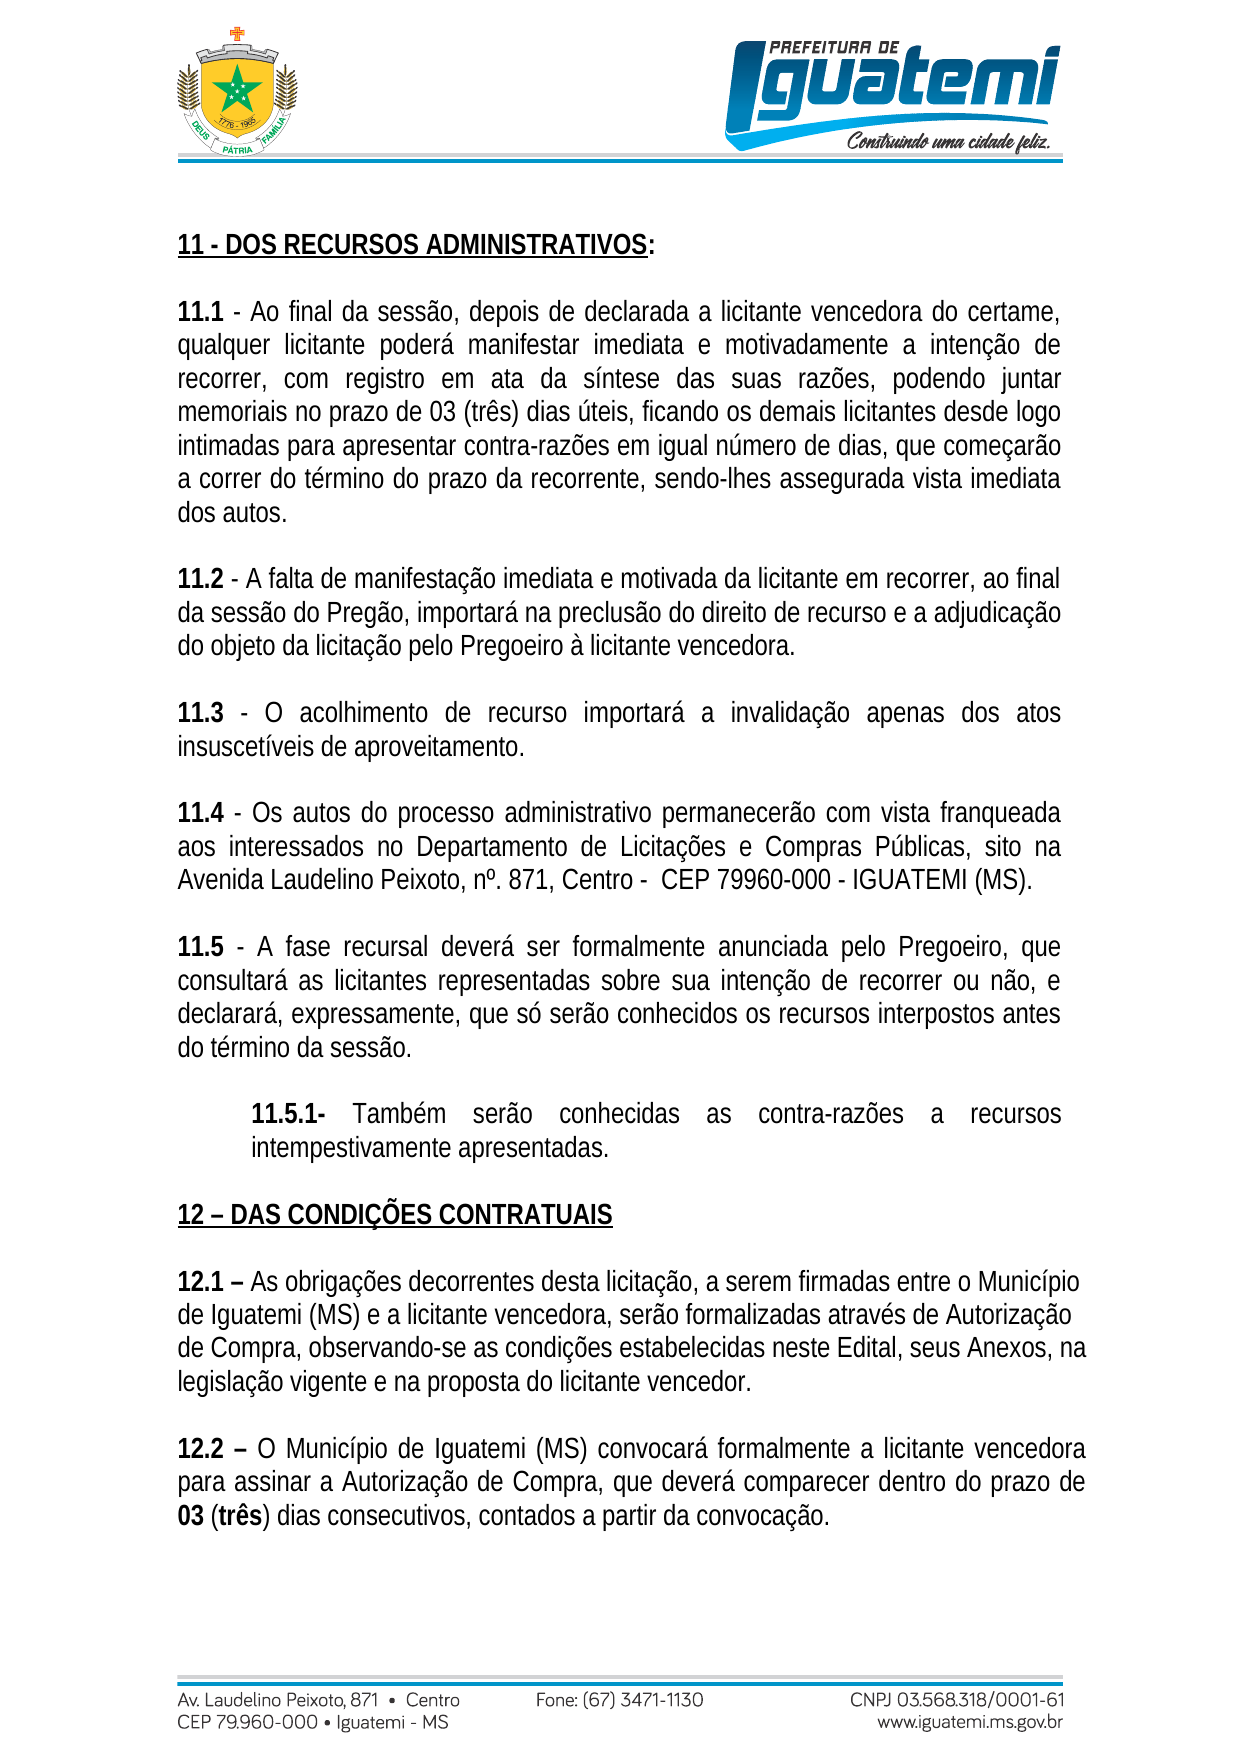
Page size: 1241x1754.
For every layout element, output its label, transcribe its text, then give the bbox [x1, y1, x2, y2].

text 11.4 - Os autos do processo administrativo permanecerão com vista franqueada aos interessados no Departamento de Licitações e Compras Públicas, sito na Avenida Laudelino Peixoto, nº. 871, Centro - CEP 79960-000 - IGUATEMI (MS). [177, 796, 1063, 896]
text 11.2 - A falta de manifestação imediata e motivada da licitante em recorrer, ao final da sessão do Pregão, importará na preclusão do direito de recurso e a adjudicação do objeto da licitação pelo Pregoeiro à licitante vencedora. [177, 562, 1063, 662]
text 12 – DAS CONDIÇÕES CONTRATUAIS [177, 1197, 1063, 1230]
text 11.1 - Ao final da sessão, depois de declarada a licitante vencedora do certame, qualquer licitante poderá manifestar imediata e motivadamente a intenção de recorrer, com registro em ata da síntese das suas razões, podendo juntar memoriais no prazo de 03 (três) dias úteis, ficando os demais licitantes desde logo intimadas para apresentar contra-razões em igual número de dias, que começarão a correr do término do prazo da recorrente, sendo-lhes assegurada vista imediata dos autos. [177, 294, 1063, 528]
text 11.5 - A fase recursal deverá ser formalmente anunciada pelo Pregoeiro, que consultará as licitantes representadas sobre sua intenção de recorrer ou não, e declarará, expressamente, que só serão conhecidos os recursos interpostos antes do término da sessão. [177, 929, 1063, 1063]
text 11.3 - O acolhimento de recurso importará a invalidação apenas dos atos insuscetíveis de aproveitamento. [177, 695, 1063, 762]
text 12.2 – O Município de Iguatemi (MS) convocará formalmente a licitante vencedora para assinar a Autorização de Compra, que deverá comparecer dentro do prazo de 03 (três) dias consecutivos, contados a partir da convocação. [177, 1431, 1088, 1531]
text 12.1 – As obrigações decorrentes desta licitação, a serem firmadas entre o Município de Iguatemi (MS) e a licitante vencedora, serão formalizadas através de Autorização de Compra, observando-se as condições estabelecidas neste Edital, seus Anexos, na legislação vigente e na proposta do licitante vencedor. [177, 1264, 1088, 1397]
text 11.5.1- Também serão conhecidas as contra-razões a recursos intempestivamente apresentadas. [251, 1097, 1063, 1163]
text 11 - DOS RECURSOS ADMINISTRATIVOS: [177, 227, 1063, 261]
